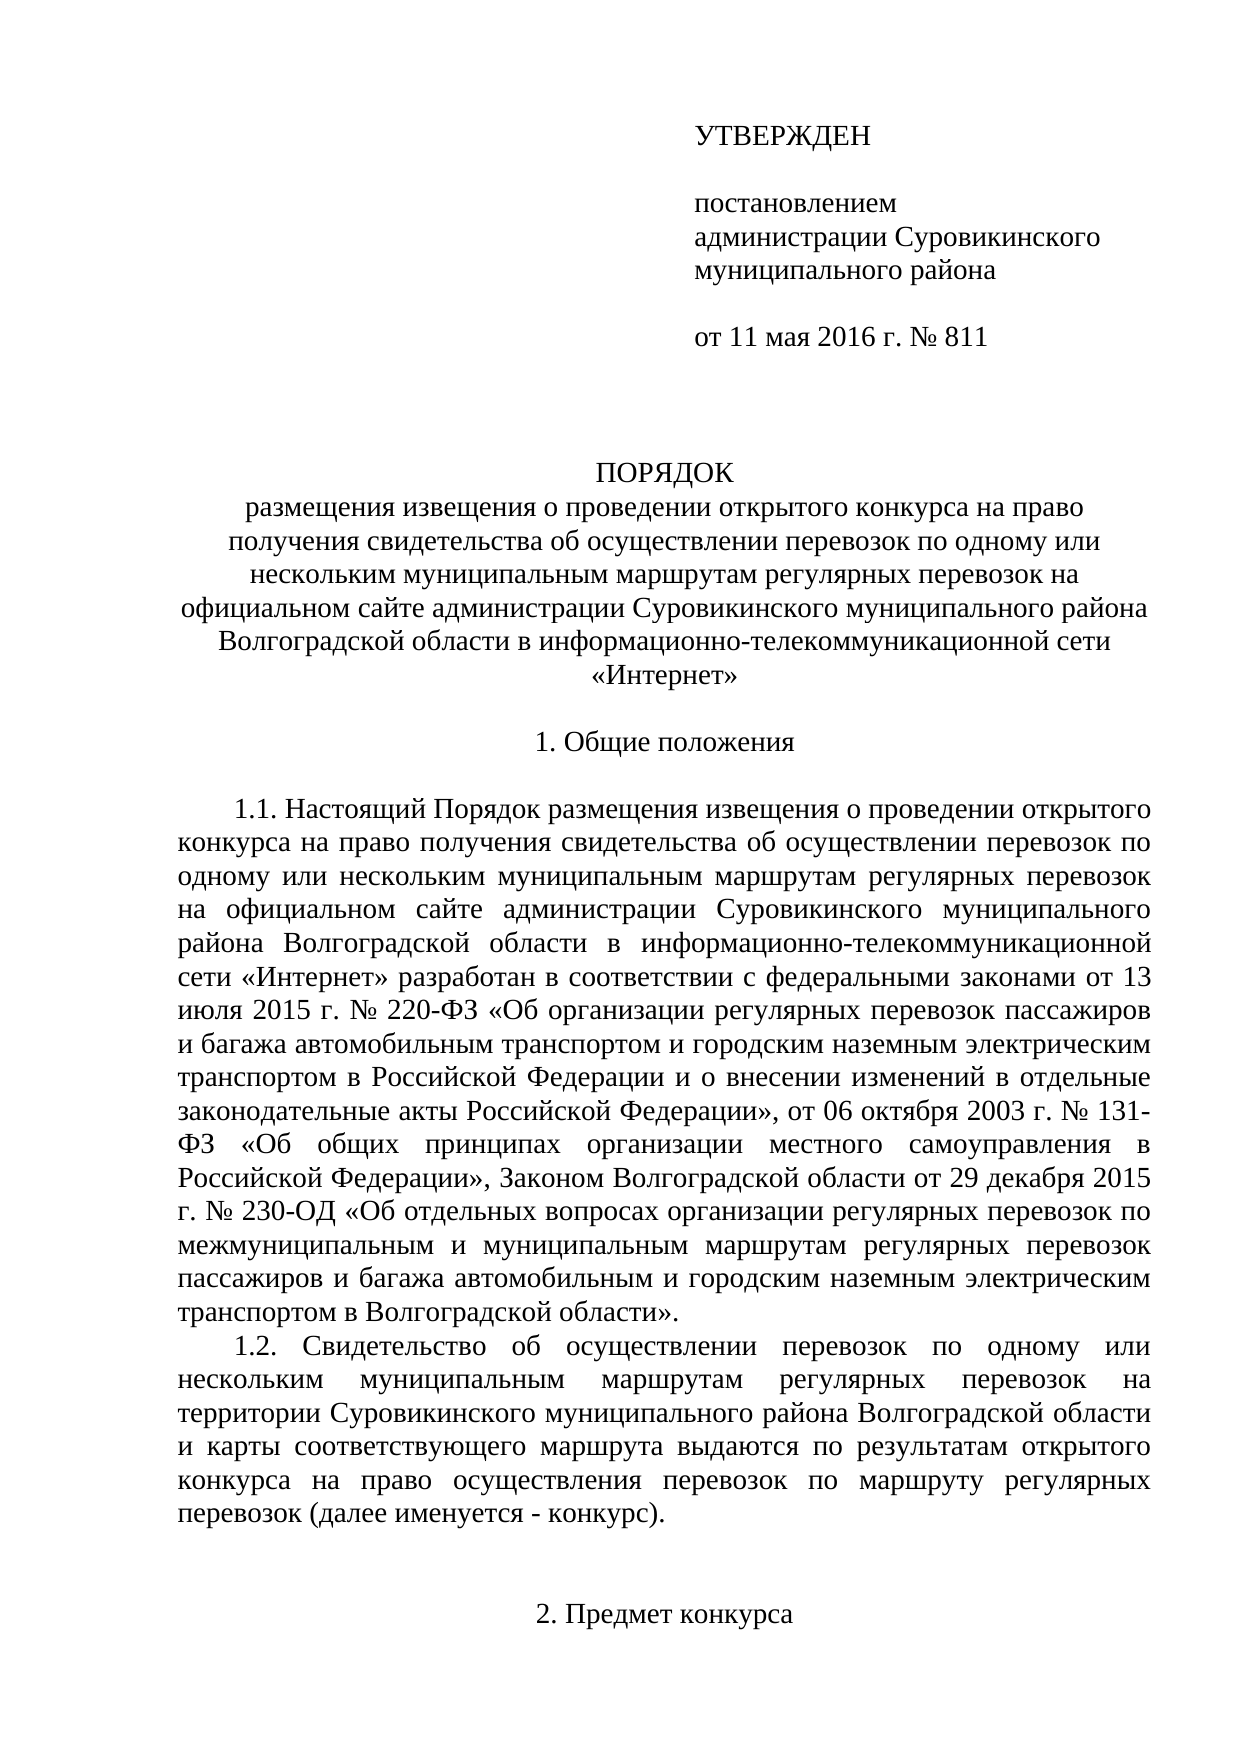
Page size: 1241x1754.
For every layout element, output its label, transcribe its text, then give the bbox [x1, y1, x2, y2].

text 1.2. Свидетельство об осуществлении перевозок по одному или нескольким муниципальным маршрутам регулярных перевозок на территории Суровикинского муниципального района Волгоградской области и карты соответствующего маршрута выдаются по результатам открытого конкурса на право осуществления перевозок по маршруту регулярных перевозок (далее именуется - конкурс). [177, 1328, 1152, 1529]
text администрации Суровикинского [177, 219, 1152, 252]
text 1. Общие положения [177, 724, 1152, 757]
text 1.1. Настоящий Порядок размещения извещения о проведении открытого конкурса на право получения свидетельства об осуществлении перевозок по одному или нескольким муниципальным маршрутам регулярных перевозок на официальном сайте администрации Суровикинского муниципального района Волгоградской области в информационно-телекоммуникационной сети «Интернет» разработан в соответствии с федеральными законами от 13 июля 2015 г. № 220-ФЗ «Об организации регулярных перевозок пассажиров и багажа автомобильным транспортом и городским наземным электрическим транспортом в Российской Федерации и о внесении изменений в отдельные законодательные акты Российской Федерации», от 06 октября . № 131-ФЗ «Об общих принципах организации местного самоуправления в Российской Федерации», Законом Волгоградской области от 29 декабря 2015 г. № 230-ОД «Об отдельных вопросах организации регулярных перевозок по межмуниципальным и муниципальным маршрутам регулярных перевозок пассажиров и багажа автомобильным и городским наземным электрическим транспортом в Волгоградской области». [177, 791, 1152, 1328]
text от 11 мая 2016 г. № 811 [177, 319, 1152, 353]
text размещения извещения о проведении открытого конкурса на право получения свидетельства об осуществлении перевозок по одному или нескольким муниципальным маршрутам регулярных перевозок на официальном сайте администрации Суровикинского муниципального района Волгоградской области в информационно-телекоммуникационной сети «Интернет» [177, 489, 1152, 690]
text 2. Предмет конкурса [177, 1596, 1152, 1629]
text ПОРЯДОК [177, 456, 1152, 489]
text муниципального района [177, 252, 1152, 286]
text постановлением [177, 185, 1152, 219]
text УТВЕРЖДЕН [177, 118, 1152, 152]
